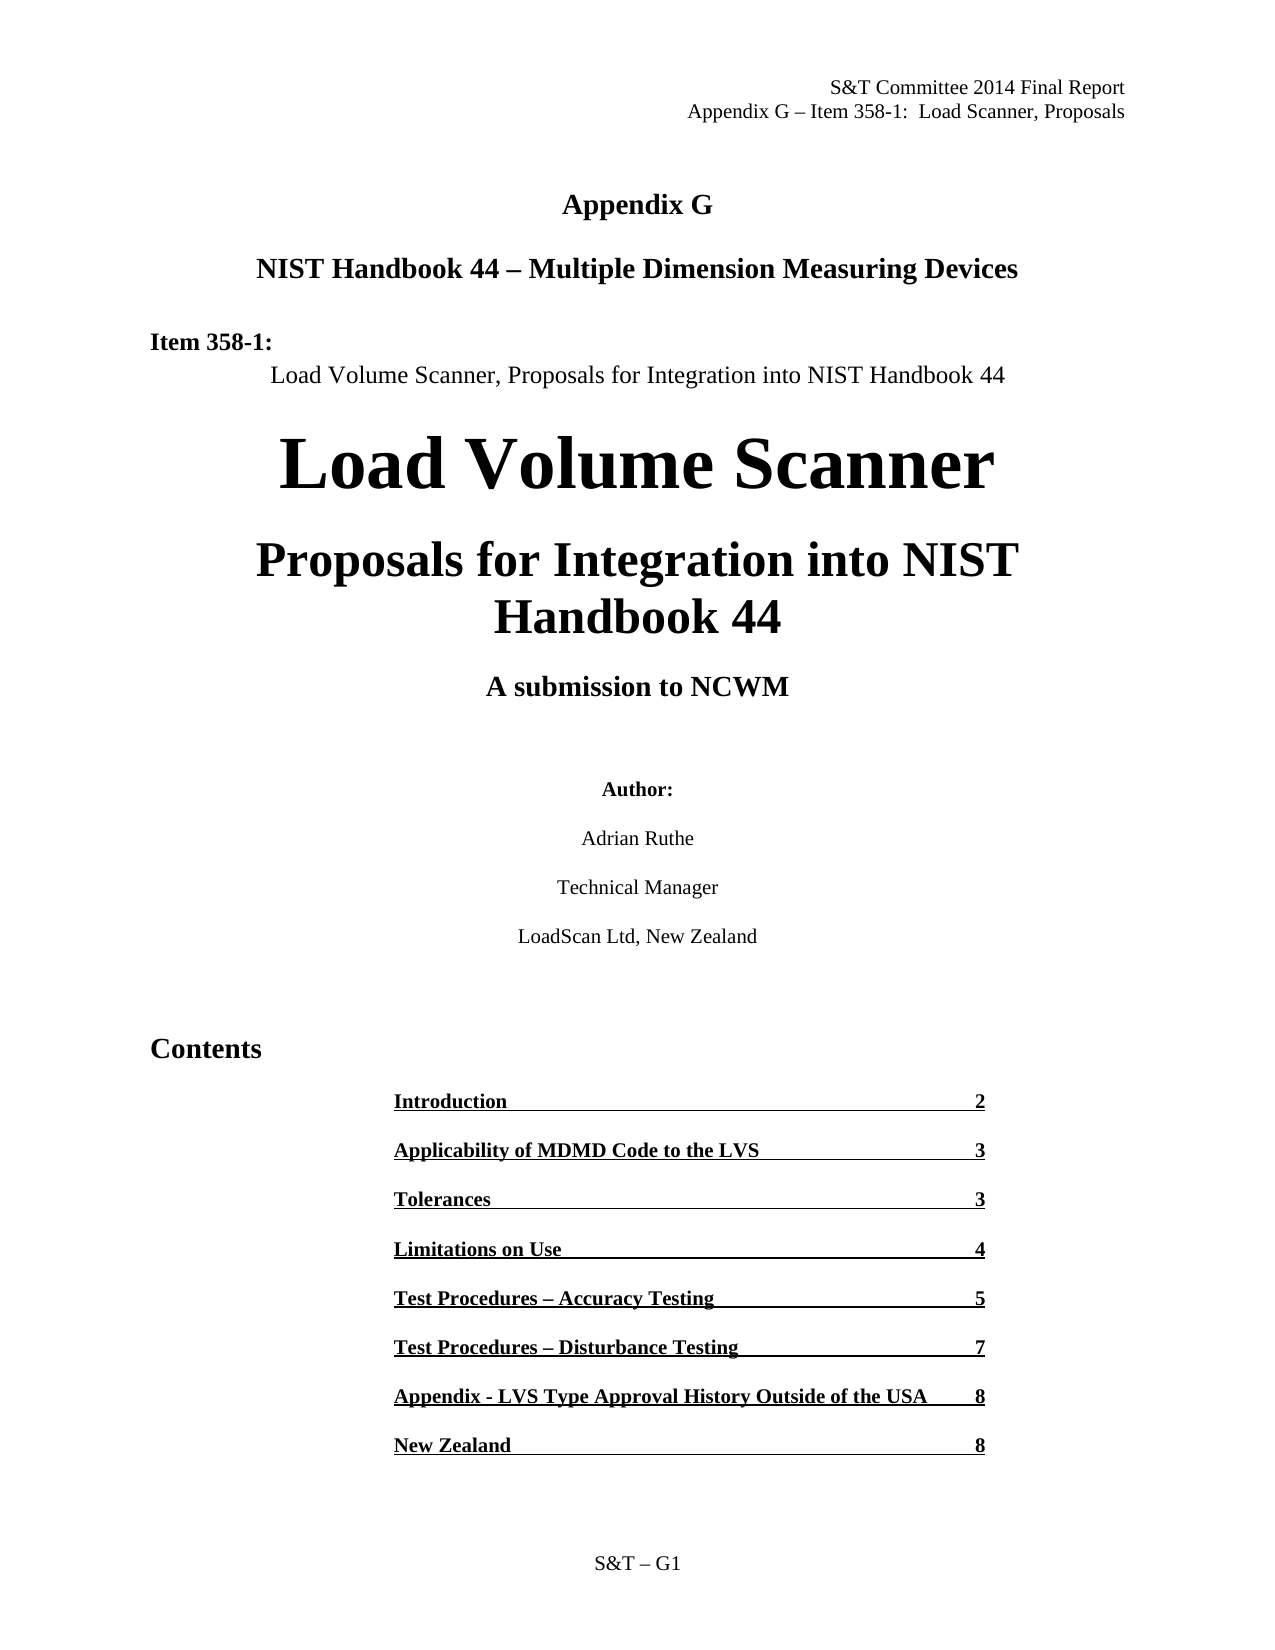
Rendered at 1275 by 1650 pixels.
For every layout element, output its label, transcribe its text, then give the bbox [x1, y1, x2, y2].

text Technical Manager [150, 875, 1125, 899]
text LoadScan Ltd, New Zealand [150, 924, 1125, 948]
text Adrian Ruthe [150, 826, 1125, 850]
text A submission to NCWM [150, 669, 1125, 703]
text Contents [150, 1031, 1125, 1064]
text Proposals for Integration into NIST Handbook 44 [150, 529, 1125, 644]
text Tolerances 3 [394, 1187, 1125, 1211]
text Appendix - LVS Type Approval History Outside of the USA 8 [394, 1384, 1125, 1408]
subtitle Item 358-1: [150, 327, 1125, 356]
text Applicability of MDMD Code to the LVS 3 [394, 1138, 1125, 1162]
text Test Procedures – Disturbance Testing 7 [394, 1334, 1125, 1359]
subtitle Load Volume Scanner, Proposals for Integration into NIST Handbook 44 [150, 360, 1125, 389]
subtitle Appendix G [150, 187, 1125, 221]
text Test Procedures – Accuracy Testing 5 [394, 1286, 1125, 1309]
text Load Volume Scanner [150, 418, 1125, 504]
text Author: [150, 777, 1125, 801]
text Introduction 2 [394, 1089, 1125, 1113]
text New Zealand 8 [394, 1433, 1125, 1457]
subtitle NIST Handbook 44 – Multiple Dimension Measuring Devices [150, 251, 1125, 284]
text Limitations on Use 4 [394, 1236, 1125, 1261]
